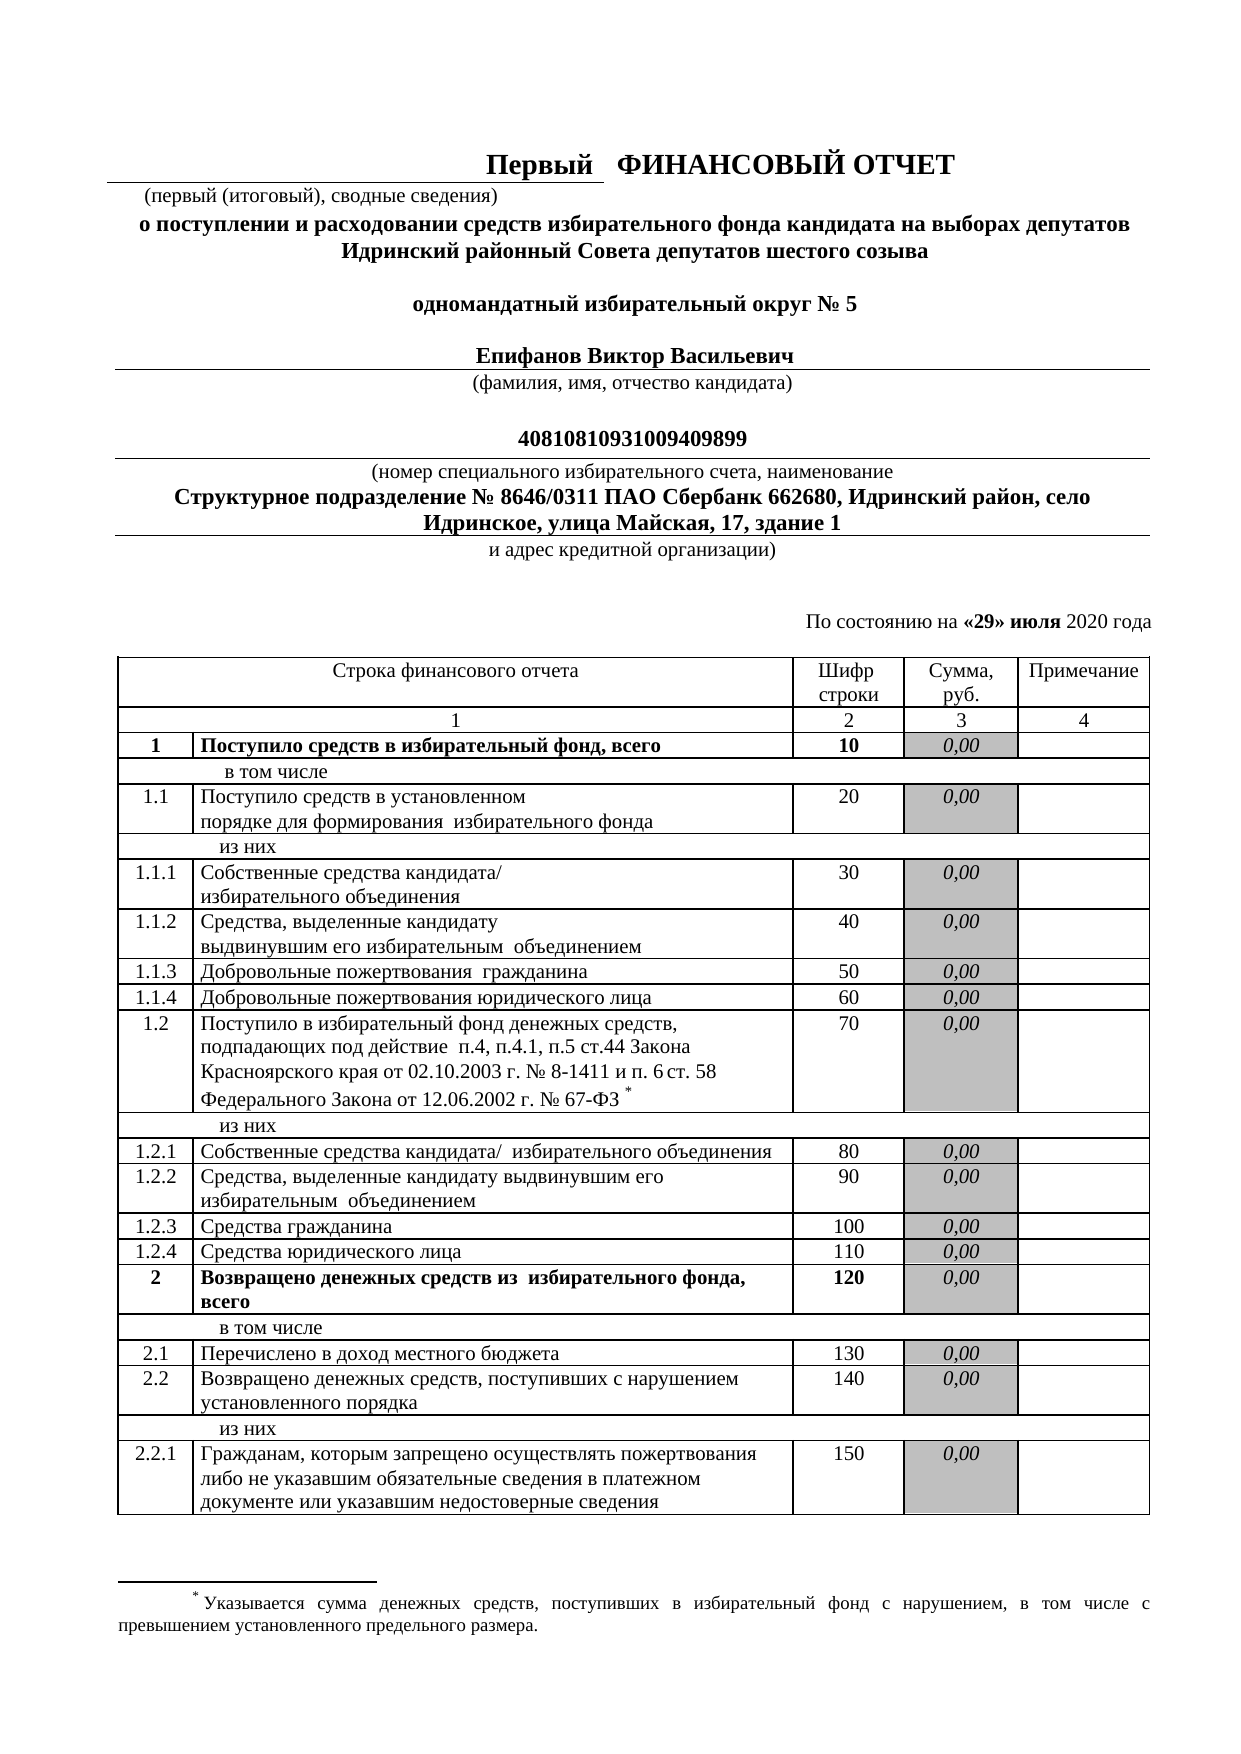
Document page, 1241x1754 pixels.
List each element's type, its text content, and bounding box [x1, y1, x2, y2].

table_cell [1019, 1366, 1149, 1414]
table_cell Поступило средств в установленном порядке для формирования избирательного фонда [194, 785, 792, 833]
table_cell 1.1 [119, 785, 192, 833]
table_header Первый [107, 147, 604, 182]
table_cell Гражданам, которым запрещено осуществлять пожертвования либо не указавшим обязательные сведения в платежном документе или указавшим недостоверные сведения [194, 1441, 792, 1513]
table_cell Возвращено денежных средств из избирательного фонда, всего [194, 1265, 792, 1313]
table_cell 120 [794, 1265, 903, 1313]
table_cell 130 [794, 1341, 903, 1364]
table_cell 10 [794, 733, 903, 757]
table_cell 2 [794, 708, 903, 732]
table_cell Поступило в избирательный фонд денежных средств, подпадающих под действие п.4, п.4.1, п.5 ст.44 Закона Красноярского края от 02.10.2003 г. № 8-1411 и п. 6 ст. 58 Федерального Закона от 12.06.2002 г. № 67-ФЗ * [194, 1011, 792, 1111]
table_cell [1019, 1240, 1149, 1263]
text одномандатный избирательный округ № 5 [118, 289, 1152, 316]
table_cell из них [119, 834, 1149, 858]
table_cell Перечислено в доход местного бюджета [194, 1341, 792, 1364]
table_cell 1.2.1 [119, 1139, 192, 1163]
text о поступлении и расходовании средств избирательного фонда кандидата на выборах депутатов Идринский районный Совета депутатов шестого созыва [118, 211, 1152, 263]
table_cell из них [119, 1113, 1149, 1137]
table_cell 60 [794, 985, 903, 1009]
table_cell Возвращено денежных средств, поступивших с нарушением установленного порядка [194, 1366, 792, 1414]
table_cell 3 [905, 708, 1017, 732]
table_cell 0,00 [905, 985, 1017, 1009]
table_cell Средства гражданина [194, 1214, 792, 1238]
table_cell 70 [794, 1011, 903, 1111]
table_cell 1.2 [119, 1011, 192, 1111]
table_cell 1 [119, 733, 192, 757]
table_cell 0,00 [905, 1265, 1017, 1313]
table_cell 0,00 [905, 860, 1017, 908]
table_cell [1019, 959, 1149, 983]
table_cell 0,00 [905, 733, 1017, 757]
table_cell 1.1.1 [119, 860, 192, 908]
table_cell 1.1.3 [119, 959, 192, 983]
table_cell [1019, 910, 1149, 958]
table_cell [1019, 985, 1149, 1009]
table_cell 20 [794, 785, 903, 833]
table_cell 1 [119, 708, 792, 732]
table_cell 0,00 [905, 1139, 1017, 1163]
table_cell 2.2 [119, 1366, 192, 1414]
table_header Примечание [1019, 658, 1149, 706]
text По состоянию на «29» июля 2020 года [118, 609, 1152, 633]
table_cell (номер специального избирательного счета, наименование [115, 459, 1150, 483]
table_cell из них [119, 1416, 1149, 1440]
table_cell [1019, 1139, 1149, 1163]
table_cell 0,00 [905, 785, 1017, 833]
table_cell Собственные средства кандидата/ избирательного объединения [194, 1139, 792, 1163]
table_cell Средства юридического лица [194, 1240, 792, 1263]
table_cell 50 [794, 959, 903, 983]
text Епифанов Виктор Васильевич [118, 342, 1152, 369]
table_header Строка финансового отчета [119, 658, 792, 706]
table_cell 90 [794, 1164, 903, 1212]
table_cell 140 [794, 1366, 903, 1414]
table_header Шифр строки [794, 658, 903, 706]
table_cell 0,00 [905, 1164, 1017, 1212]
table_cell 0,00 [905, 910, 1017, 958]
table_cell [1019, 1214, 1149, 1238]
table_header Сумма, руб. [905, 658, 1017, 706]
table_cell 0,00 [905, 1341, 1017, 1364]
table_cell [1019, 1441, 1149, 1513]
table_cell 100 [794, 1214, 903, 1238]
table_cell Поступило средств в избирательный фонд, всего [194, 733, 792, 757]
table_cell Добровольные пожертвования гражданина [194, 959, 792, 983]
table_cell в том числе [119, 759, 1149, 783]
table_cell 0,00 [905, 959, 1017, 983]
table_cell в том числе [119, 1315, 1149, 1339]
table_cell Средства, выделенные кандидату выдвинувшим его избирательным объединением [194, 1164, 792, 1212]
table_cell 2 [119, 1265, 192, 1313]
table_cell 1.2.4 [119, 1240, 192, 1263]
table_cell 0,00 [905, 1366, 1017, 1414]
table_cell [1019, 733, 1149, 757]
table_cell Структурное подразделение № 8646/0311 ПАО Сбербанк 662680, Идринский район, село Идринское, улица Майская, 17, здание 1 [115, 483, 1150, 535]
table_cell [1019, 860, 1149, 908]
table_cell 1.2.3 [119, 1214, 192, 1238]
table_cell 1.2.2 [119, 1164, 192, 1212]
table_cell 4 [1019, 708, 1149, 732]
table_cell (первый (итоговый), сводные сведения) [107, 182, 1151, 211]
table_cell 0,00 [905, 1240, 1017, 1263]
table_cell Добровольные пожертвования юридического лица [194, 985, 792, 1009]
table_cell Собственные средства кандидата/ избирательного объединения [194, 860, 792, 908]
table_cell 0,00 [905, 1441, 1017, 1513]
table_cell 2.1 [119, 1341, 192, 1364]
table_cell 1.1.2 [119, 910, 192, 958]
table_cell 0,00 [905, 1214, 1017, 1238]
table_cell 40 [794, 910, 903, 958]
table_cell 2.2.1 [119, 1441, 192, 1513]
table_cell 150 [794, 1441, 903, 1513]
table_cell [1019, 785, 1149, 833]
table_header ФИНАНСОВЫЙ ОТЧЕТ [604, 147, 1151, 182]
table_cell [1019, 1341, 1149, 1364]
table_cell 110 [794, 1240, 903, 1263]
table_cell 80 [794, 1139, 903, 1163]
table_cell 0,00 [905, 1011, 1017, 1111]
table_cell и адрес кредитной организации) [115, 536, 1150, 561]
table_cell [1019, 1164, 1149, 1212]
table_cell [1019, 1011, 1149, 1111]
table_cell 1.1.4 [119, 985, 192, 1009]
table_cell 40810810931009409899 [115, 425, 1150, 458]
table_cell 30 [794, 860, 903, 908]
table_cell [1019, 1265, 1149, 1313]
table_cell Средства, выделенные кандидату выдвинувшим его избирательным объединением [194, 910, 792, 958]
table_header (фамилия, имя, отчество кандидата) [115, 370, 1150, 425]
